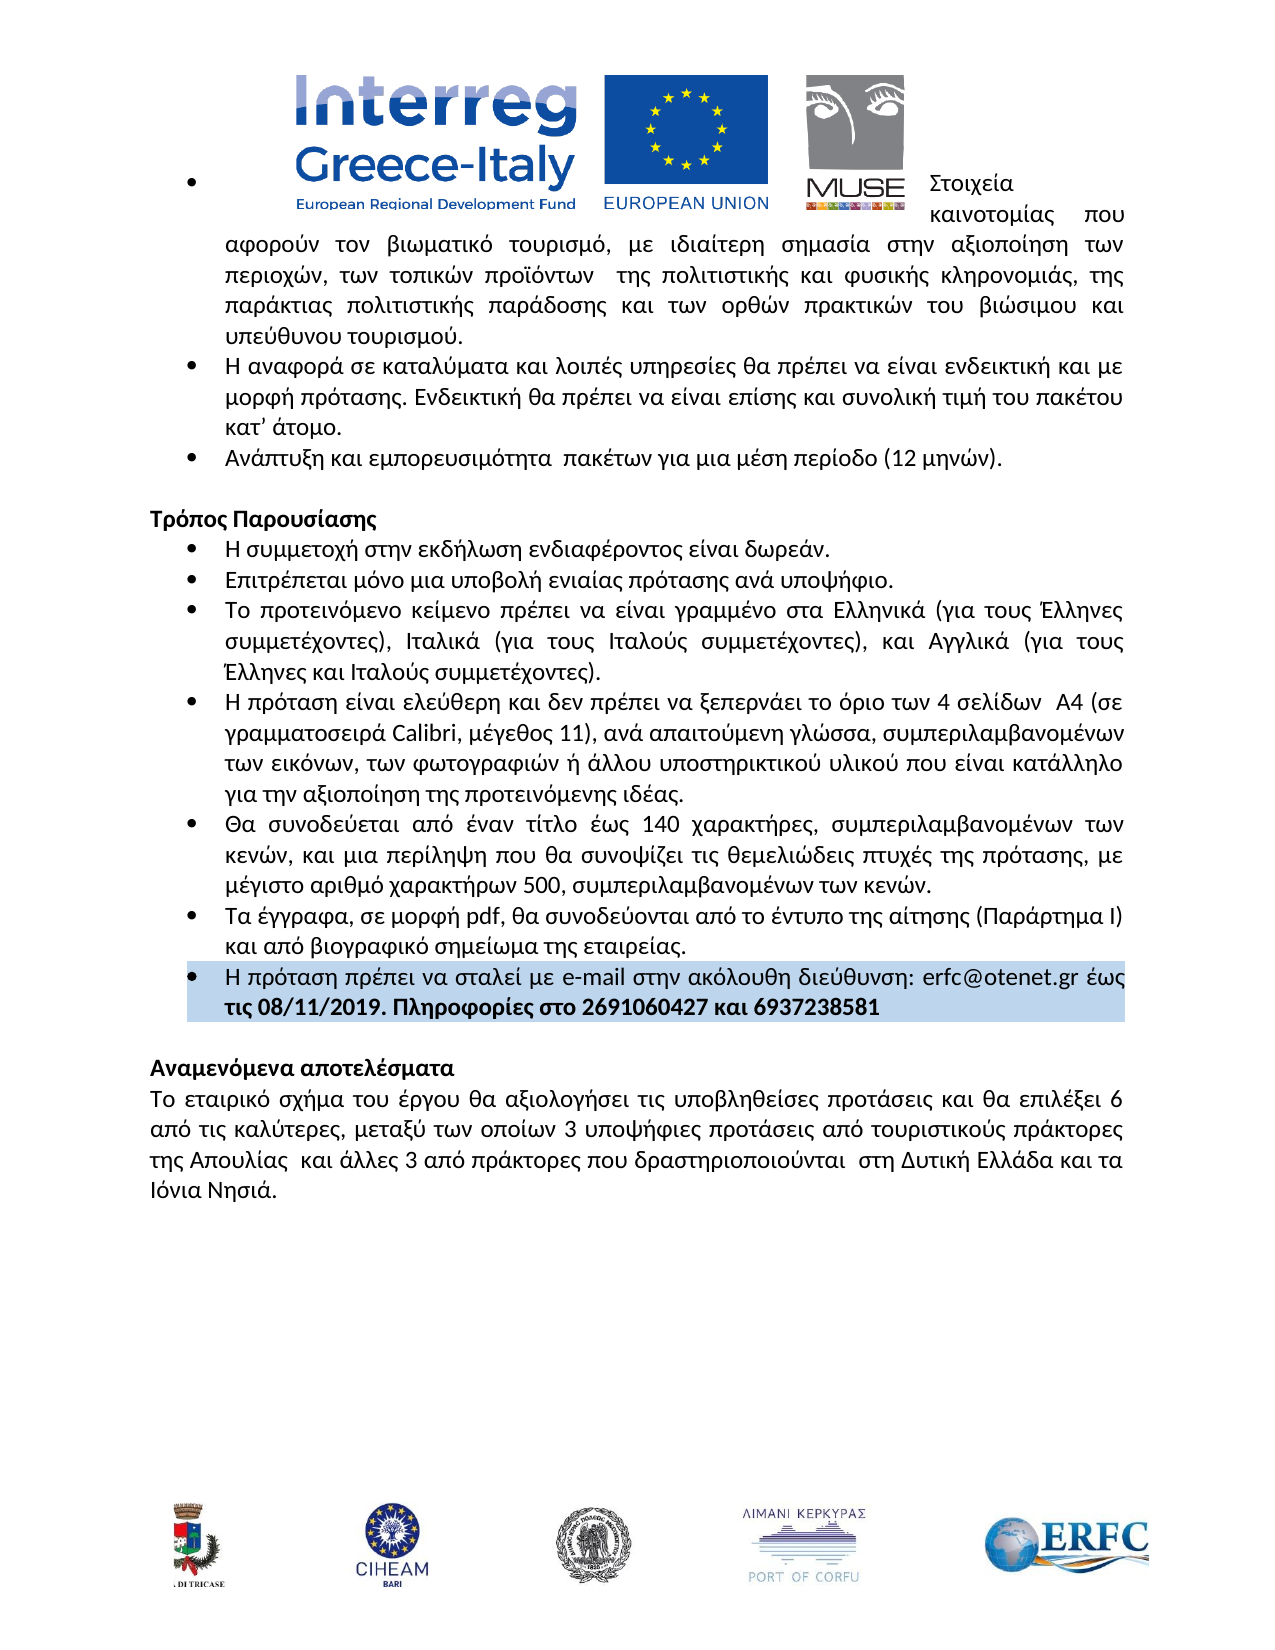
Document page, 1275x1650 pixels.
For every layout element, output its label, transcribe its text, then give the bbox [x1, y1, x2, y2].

picture [295, 75, 910, 209]
list Το προτεινόμενο κείμενο πρέπει να είναι γραμμένο στα Ελληνικά (για τους Έλληνες συμμετέχοντες), Ιταλικά (για τους Ιταλούς συμμετέχοντες), και Αγγλικά (για τους Έλληνες και Ιταλούς συμμετέχοντες). [187, 595, 1125, 686]
text Τρόπος Παρουσίασης [150, 503, 1125, 534]
list Στοιχεία καινοτομίας που αφορούν τον βιωματικό τουρισμό, με ιδιαίτερη σημασία στην αξιοποίηση των περιοχών, των τοπικών προϊόντων της πολιτιστικής και φυσικής κληρονομιάς, της παράκτιας πολιτιστικής παράδοσης και των ορθών πρακτικών του βιώσιμου και υπεύθυνου τουρισμού. [187, 167, 1125, 351]
list Η πρόταση είναι ελεύθερη και δεν πρέπει να ξεπερνάει το όριο των 4 σελίδων Α4 (σε γραμματοσειρά Calibri, μέγεθος 11), ανά απαιτούμενη γλώσσα, συμπεριλαμβανομένων των εικόνων, των φωτογραφιών ή άλλου υποστηρικτικού υλικού που είναι κατάλληλο για την αξιοποίηση της προτεινόμενης ιδέας. [187, 686, 1125, 808]
list Η πρόταση πρέπει να σταλεί με e-mail στην ακόλουθη διεύθυνση: erfc@otenet.gr έως τις 08/11/2019. Πληροφορίες στο 2691060427 και 6937238581 [187, 961, 1125, 1022]
list Ανάπτυξη και εμπορευσιμότητα πακέτων για μια μέση περίοδο (12 μηνών). [187, 442, 1125, 473]
list Τα έγγραφα, σε μορφή pdf, θα συνοδεύονται από το έντυπο της αίτησης (Παράρτημα Ι) και από βιογραφικό σημείωμα της εταιρείας. [187, 900, 1125, 961]
text Αναμενόμενα αποτελέσματα [150, 1052, 1125, 1083]
list Θα συνοδεύεται από έναν τίτλο έως 140 χαρακτήρες, συμπεριλαμβανομένων των κενών, και μια περίληψη που θα συνοψίζει τις θεμελιώδεις πτυχές της πρότασης, με μέγιστο αριθμό χαρακτήρων 500, συμπεριλαμβανομένων των κενών. [187, 808, 1125, 900]
picture [150, 1502, 1149, 1584]
text Το εταιρικό σχήμα του έργου θα αξιολογήσει τις υποβληθείσες προτάσεις και θα επιλέξει 6 από τις καλύτερες, μεταξύ των οποίων 3 υποψήφιες προτάσεις από τουριστικούς πράκτορες της Απουλίας και άλλες 3 από πράκτορες που δραστηριοποιούνται στη Δυτική Ελλάδα και τα Ιόνια Νησιά. [150, 1083, 1125, 1205]
list Η συμμετοχή στην εκδήλωση ενδιαφέροντος είναι δωρεάν. [187, 534, 1125, 564]
list Η αναφορά σε καταλύματα και λοιπές υπηρεσίες θα πρέπει να είναι ενδεικτική και με μορφή πρότασης. Ενδεικτική θα πρέπει να είναι επίσης και συνολική τιμή του πακέτου κατ’ άτομο. [187, 351, 1125, 442]
list Επιτρέπεται μόνο μια υποβολή ενιαίας πρότασης ανά υποψήφιο. [187, 564, 1125, 595]
